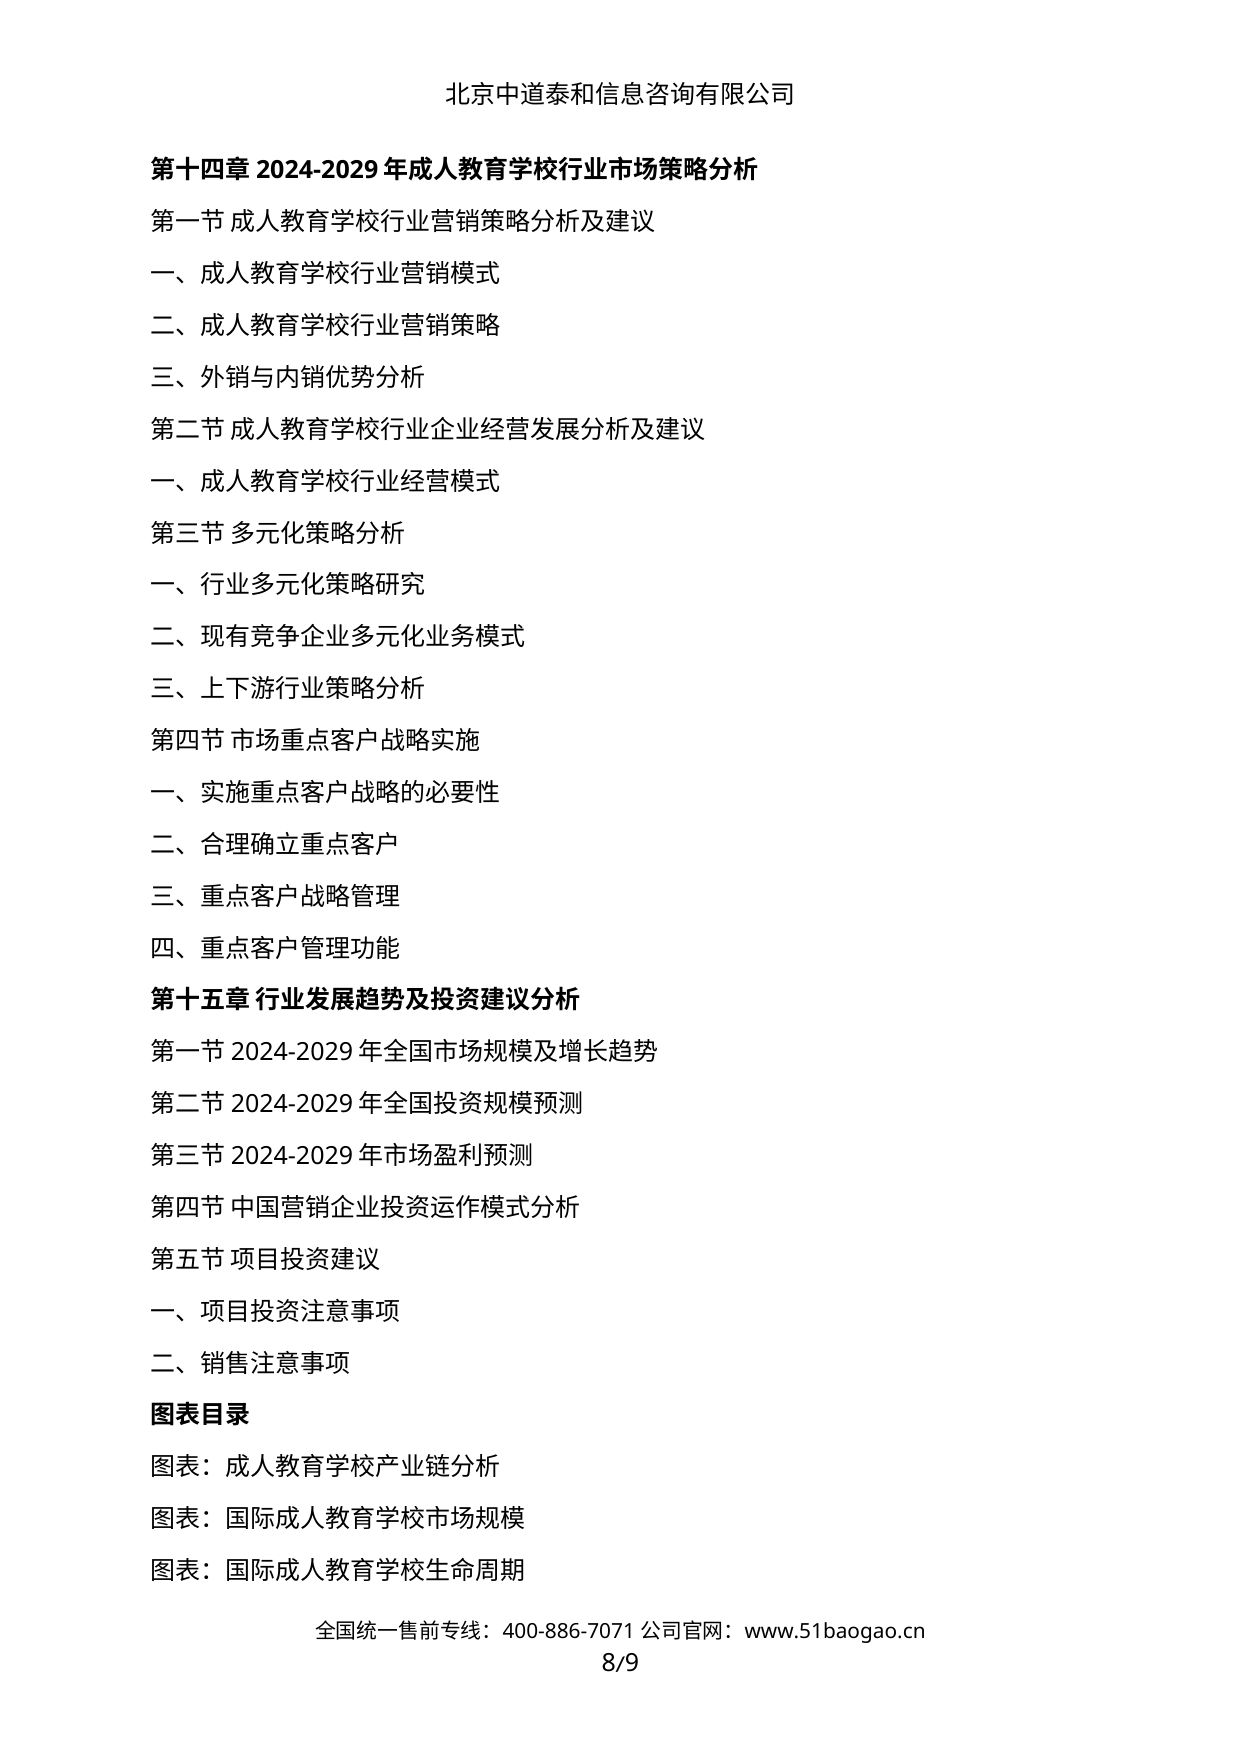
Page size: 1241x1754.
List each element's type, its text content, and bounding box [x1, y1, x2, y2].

text 第五节 项目投资建议 [150, 1239, 1090, 1276]
text 二、现有竞争企业多元化业务模式 [150, 617, 1090, 653]
text 一、实施重点客户战略的必要性 [150, 772, 1090, 809]
text 第三节 2024-2029年市场盈利预测 [150, 1136, 1090, 1172]
text 第十四章 2024-2029年成人教育学校行业市场策略分析 [150, 150, 1090, 186]
text 一、成人教育学校行业营销模式 [150, 254, 1090, 290]
text 二、合理确立重点客户 [150, 824, 1090, 861]
text 四、重点客户管理功能 [150, 928, 1090, 964]
text 第四节 中国营销企业投资运作模式分析 [150, 1187, 1090, 1224]
text 第三节 多元化策略分析 [150, 513, 1090, 549]
text 一、行业多元化策略研究 [150, 565, 1090, 601]
text 图表：国际成人教育学校市场规模 [150, 1499, 1090, 1535]
text 一、项目投资注意事项 [150, 1291, 1090, 1327]
text 一、成人教育学校行业经营模式 [150, 461, 1090, 497]
text 三、外销与内销优势分析 [150, 357, 1090, 394]
text 第二节 2024-2029年全国投资规模预测 [150, 1084, 1090, 1120]
text 第一节 2024-2029年全国市场规模及增长趋势 [150, 1032, 1090, 1068]
text 三、重点客户战略管理 [150, 876, 1090, 912]
text 二、销售注意事项 [150, 1343, 1090, 1379]
text 第二节 成人教育学校行业企业经营发展分析及建议 [150, 409, 1090, 446]
text 图表：国际成人教育学校生命周期 [150, 1551, 1090, 1587]
text 图表：成人教育学校产业链分析 [150, 1447, 1090, 1483]
text 第十五章 行业发展趋势及投资建议分析 [150, 980, 1090, 1016]
text 第四节 市场重点客户战略实施 [150, 721, 1090, 757]
text 图表目录 [150, 1395, 1090, 1431]
text 二、成人教育学校行业营销策略 [150, 306, 1090, 342]
text 第一节 成人教育学校行业营销策略分析及建议 [150, 202, 1090, 238]
text 三、上下游行业策略分析 [150, 669, 1090, 705]
